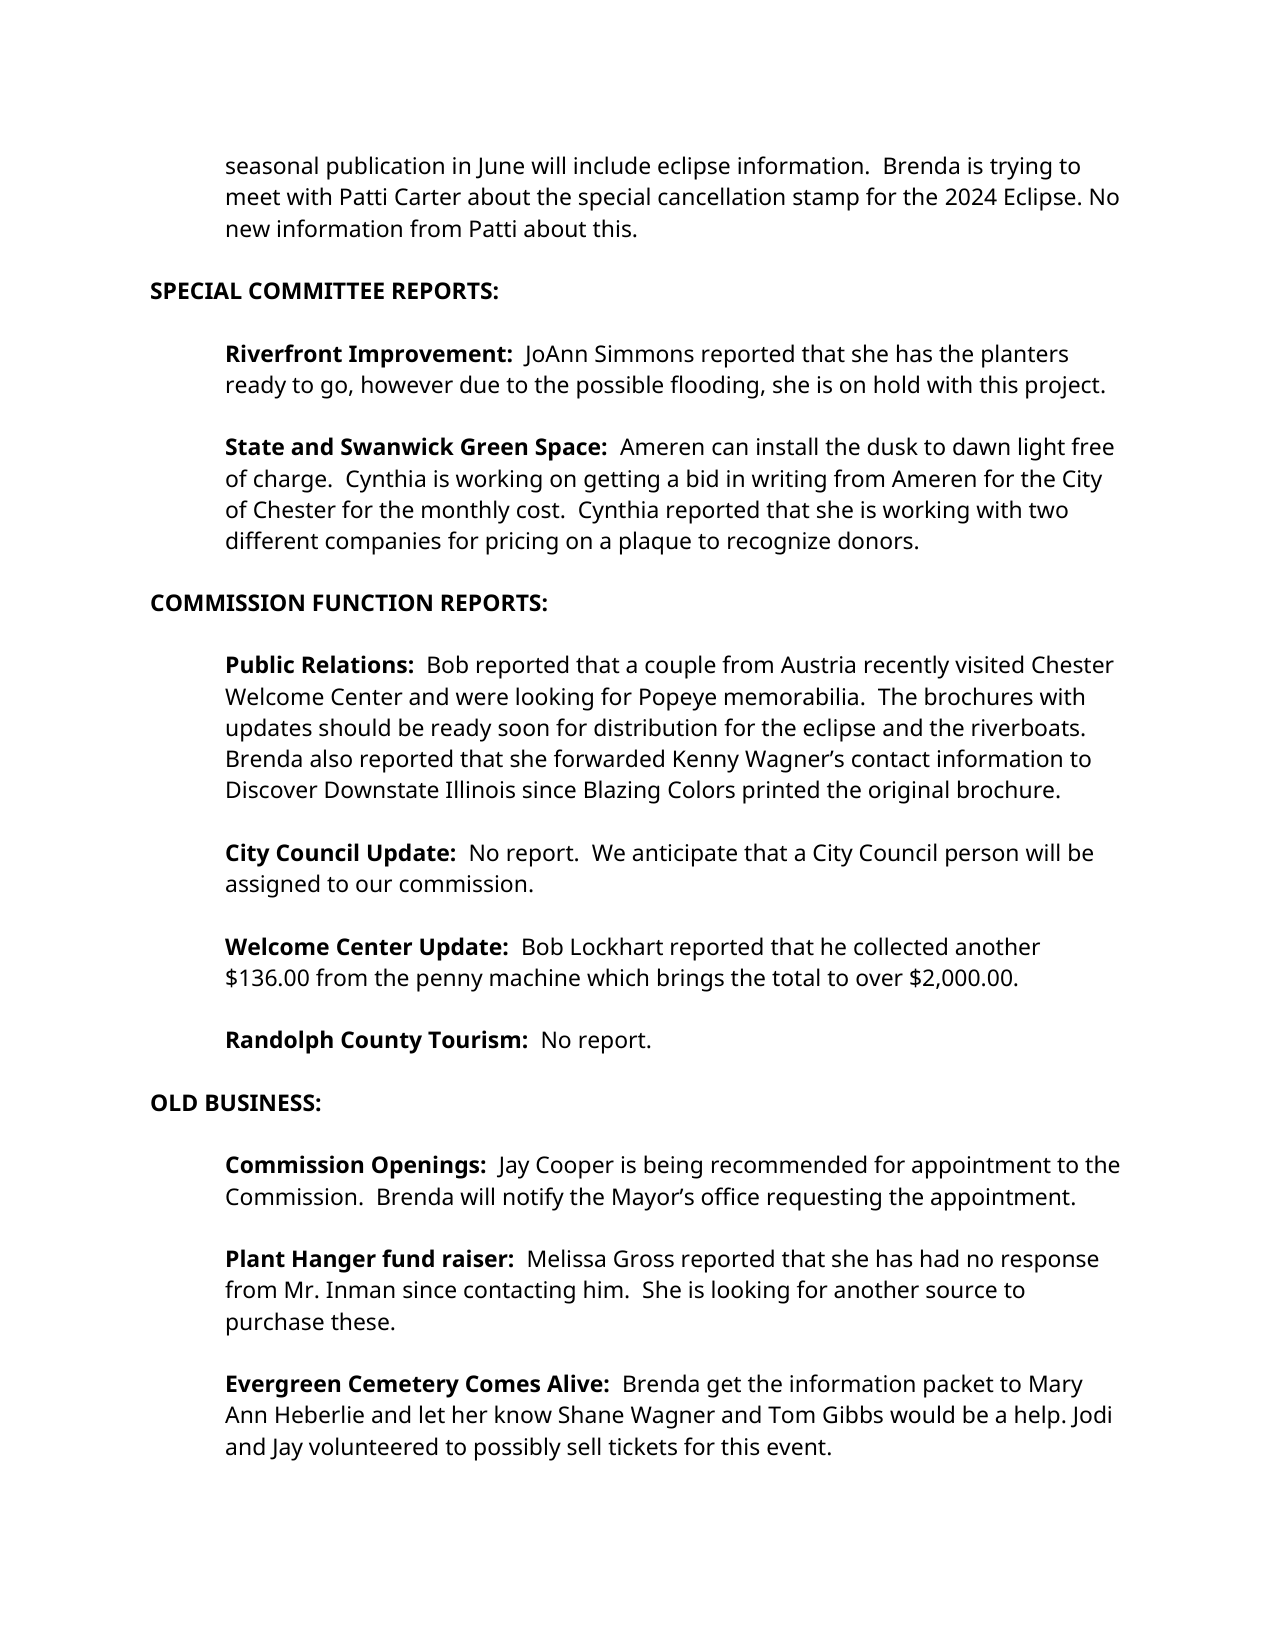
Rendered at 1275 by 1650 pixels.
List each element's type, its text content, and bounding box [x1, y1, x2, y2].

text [225, 150, 1125, 244]
text Commission Openings: Jay Cooper is being recommended for appointment to the Commission. Brenda will notify the Mayor’s office requesting the appointment. [225, 1149, 1125, 1212]
text State and Swanwick Green Space: Ameren can install the dusk to dawn light free of charge. Cynthia is working on getting a bid in writing from Ameren for the City of Chester for the monthly cost. Cynthia reported that she is working with two different companies for pricing on a plaque to recognize donors. [225, 431, 1125, 556]
text Riverfront Improvement: JoAnn Simmons reported that she has the planters ready to go, however due to the possible flooding, she is on hold with this project. [225, 337, 1125, 400]
text Public Relations: Bob reported that a couple from Austria recently visited Chester Welcome Center and were looking for Popeye memorabilia. The brochures with updates should be ready soon for distribution for the eclipse and the riverboats. Brenda also reported that she forwarded Kenny Wagner’s contact information to Discover Downstate Illinois since Blazing Colors printed the original brochure. [225, 649, 1125, 806]
text Plant Hanger fund raiser: Melissa Gross reported that she has had no response from Mr. Inman since contacting him. She is looking for another source to purchase these. [225, 1243, 1125, 1337]
text OLD BUSINESS: [150, 1087, 1125, 1118]
text Randolph County Tourism: No report. [225, 1024, 1125, 1056]
text COMMISSION FUNCTION REPORTS: [150, 587, 1125, 618]
text Evergreen Cemetery Comes Alive: Brenda get the information packet to Mary Ann Heberlie and let her know Shane Wagner and Tom Gibbs would be a help. Jodi and Jay volunteered to possibly sell tickets for this event. [225, 1368, 1125, 1462]
text Welcome Center Update: Bob Lockhart reported that he collected another $136.00 from the penny machine which brings the total to over $2,000.00. [225, 931, 1125, 993]
text City Council Update: No report. We anticipate that a City Council person will be assigned to our commission. [225, 837, 1125, 899]
text SPECIAL COMMITTEE REPORTS: [150, 275, 1125, 306]
